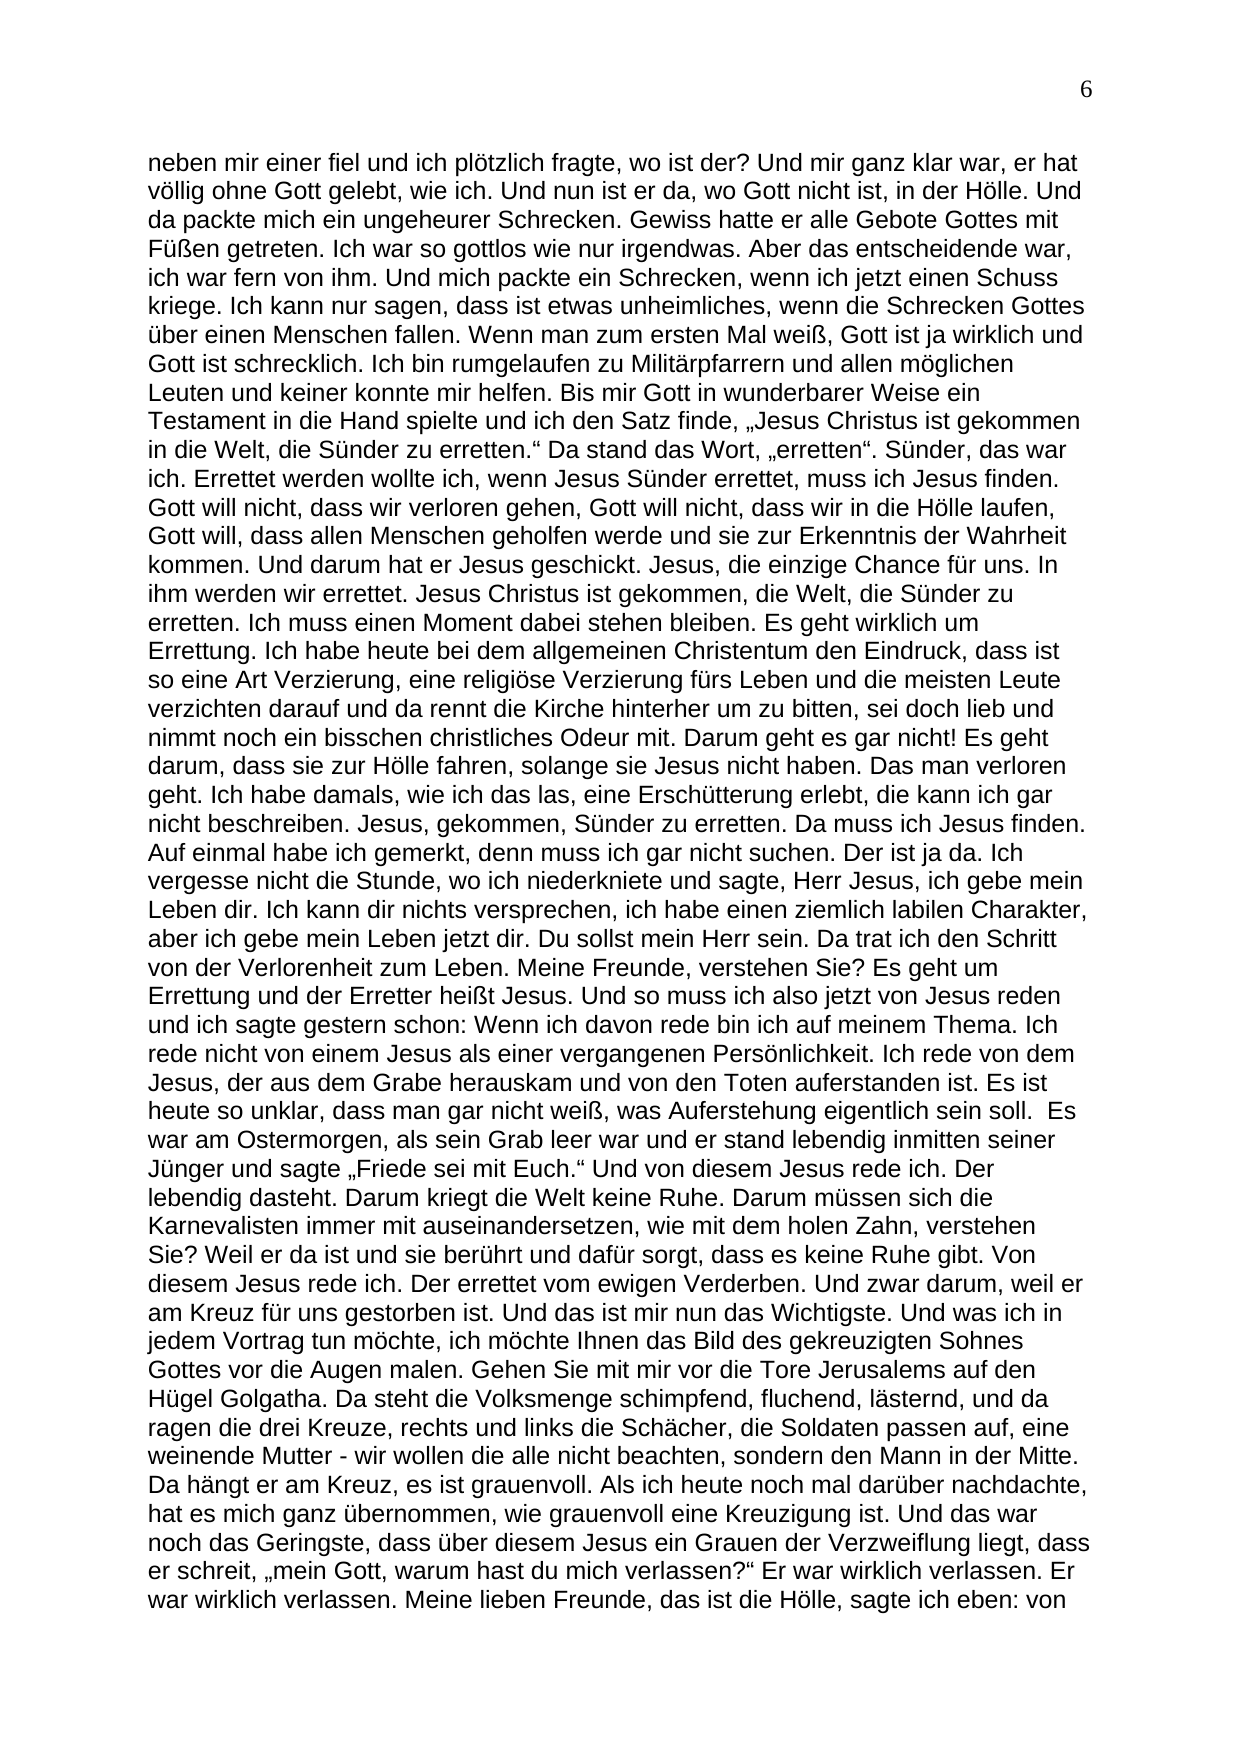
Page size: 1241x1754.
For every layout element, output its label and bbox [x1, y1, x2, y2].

text [148, 148, 1093, 1614]
